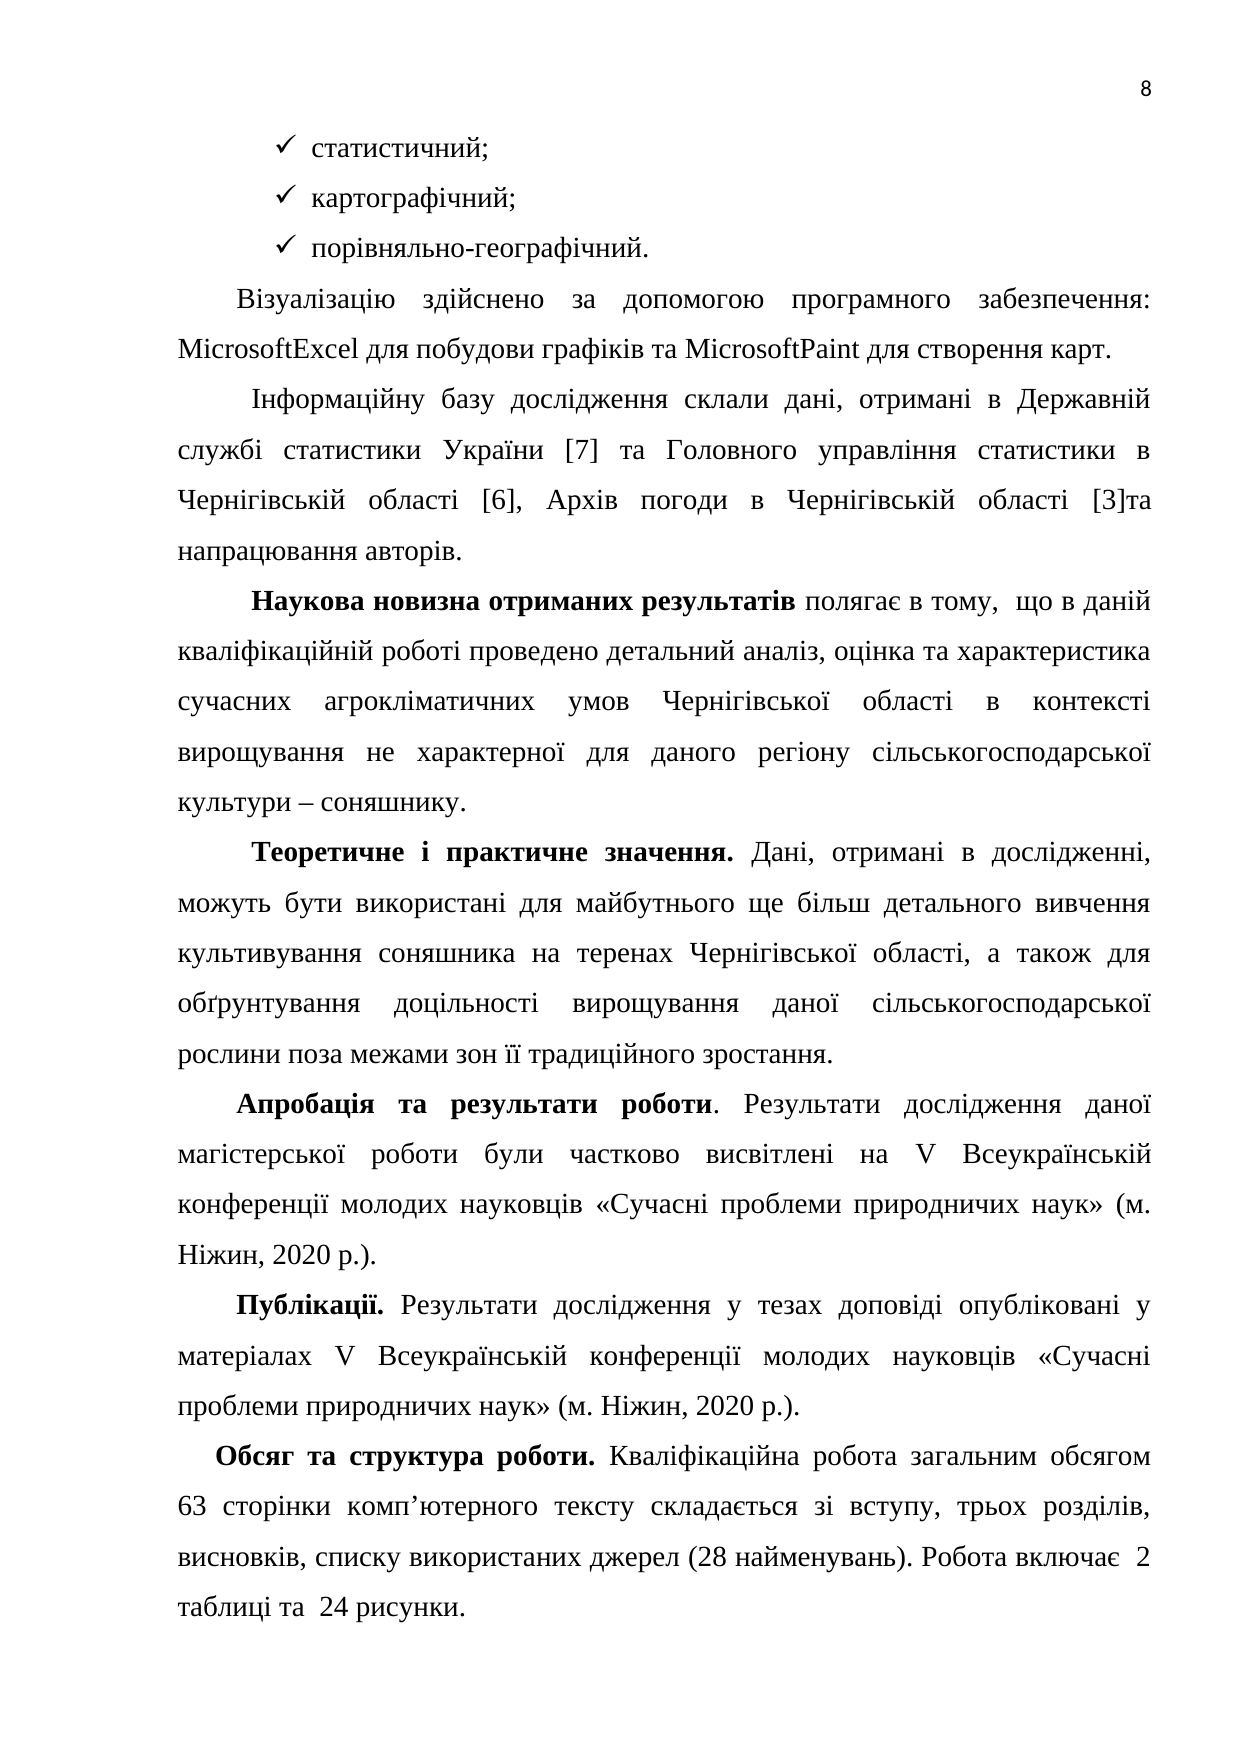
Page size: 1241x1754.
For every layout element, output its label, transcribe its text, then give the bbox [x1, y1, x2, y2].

text Публікації. Результати дослідження у тезах доповіді опубліковані у матеріалах V Всеукраїнській конференції молодих науковців «Сучасні проблеми природничих наук» (м. Ніжин, 2020 р.). [177, 1287, 1152, 1421]
list Обсяг та структура роботи. Кваліфікаційна робота загальним обсягом 63 сторінки комп’ютерного тексту складається зі вступу, трьох розділів, висновків, списку використаних джерел (28 найменувань). Робота включає 2 таблиці та 24 рисунки. [177, 1438, 1152, 1623]
list картографічний; [274, 180, 1152, 214]
list порівняльно-географічний. [274, 231, 1152, 264]
text Інформаційну базу дослідження склали дані, отримані в Державній службі статистики України [7] та Головного управління статистики в Чернігівській області [6], Архів погоди в Чернігівській області [3]та напрацювання авторів. [177, 382, 1152, 566]
text Наукова новизна отриманих результатів полягає в тому, що в даній кваліфікаційній роботі проведено детальний аналіз, оцінка та характеристика сучасних агрокліматичних умов Чернігівської області в контексті вирощування не характерної для даного регіону сільськогосподарської культури – соняшнику. [177, 583, 1152, 818]
text Теоретичне і практичне значення. Дані, отримані в дослідженні, можуть бути використані для майбутнього ще більш детального вивчення культивування соняшника на теренах Чернігівської області, а також для обґрунтування доцільності вирощування даної сільськогосподарської рослини поза межами зон її традиційного зростання. [177, 834, 1152, 1069]
list статистичний; [274, 130, 1152, 163]
text Візуалізацію здійснено за допомогою програмного забезпечення: MicrosoftExcel для побудови графіків та MicrosoftPaint для створення карт. [177, 281, 1152, 365]
text Апробація та результати роботи. Результати дослідження даної магістерської роботи були частково висвітлені на V Всеукраїнській конференції молодих науковців «Сучасні проблеми природничих наук» (м. Ніжин, 2020 р.). [177, 1086, 1152, 1271]
